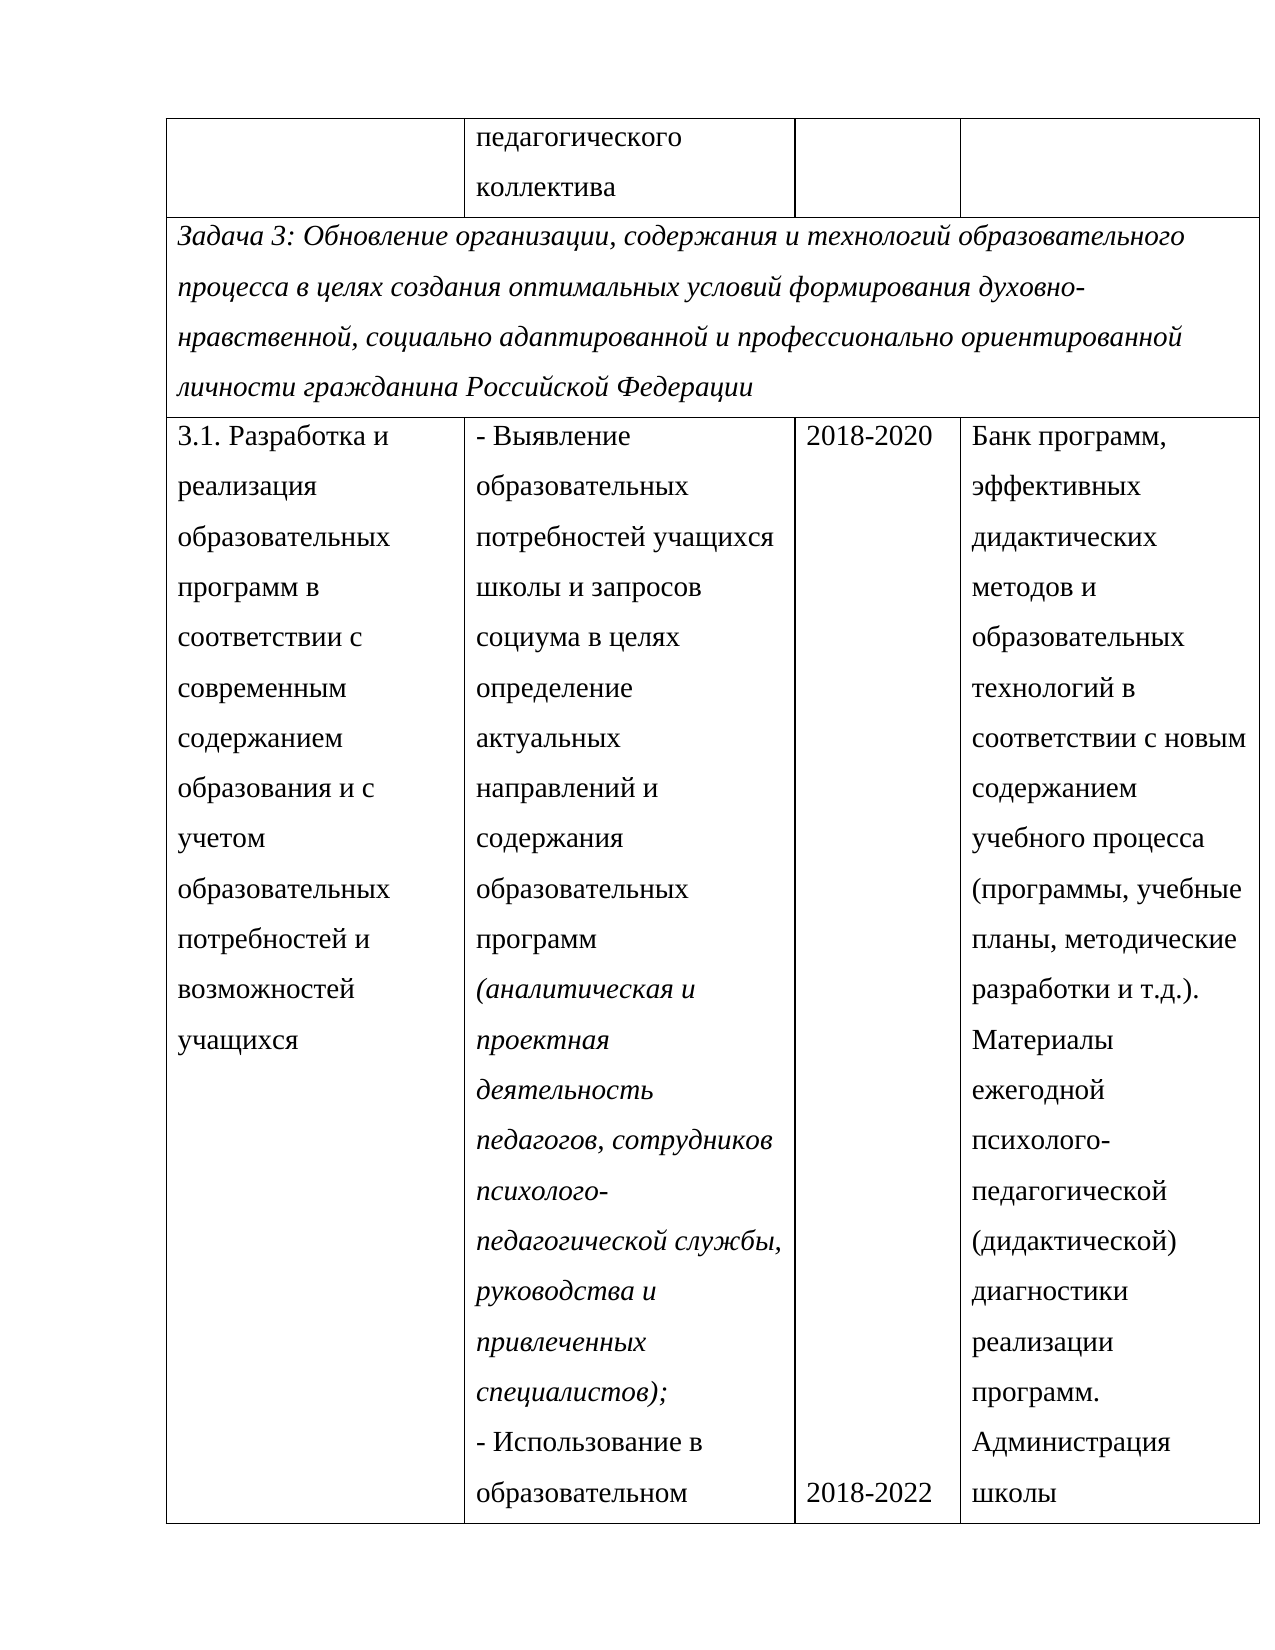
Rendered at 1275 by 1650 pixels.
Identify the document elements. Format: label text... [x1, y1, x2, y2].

table_cell Задача 3: Обновление организации, содержания и технологий образовательного процесса в целях создания оптимальных условий формирования духовно-нравственной, социально адаптированной и профессионально ориентированной личности гражданина Российской Федерации [167, 218, 1259, 417]
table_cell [961, 418, 1259, 1522]
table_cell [465, 119, 794, 217]
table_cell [167, 418, 464, 1522]
table_cell 2018-2020 2018-2022 [796, 418, 960, 1522]
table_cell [167, 119, 464, 217]
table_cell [465, 418, 794, 1522]
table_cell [796, 119, 960, 217]
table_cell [961, 119, 1259, 217]
